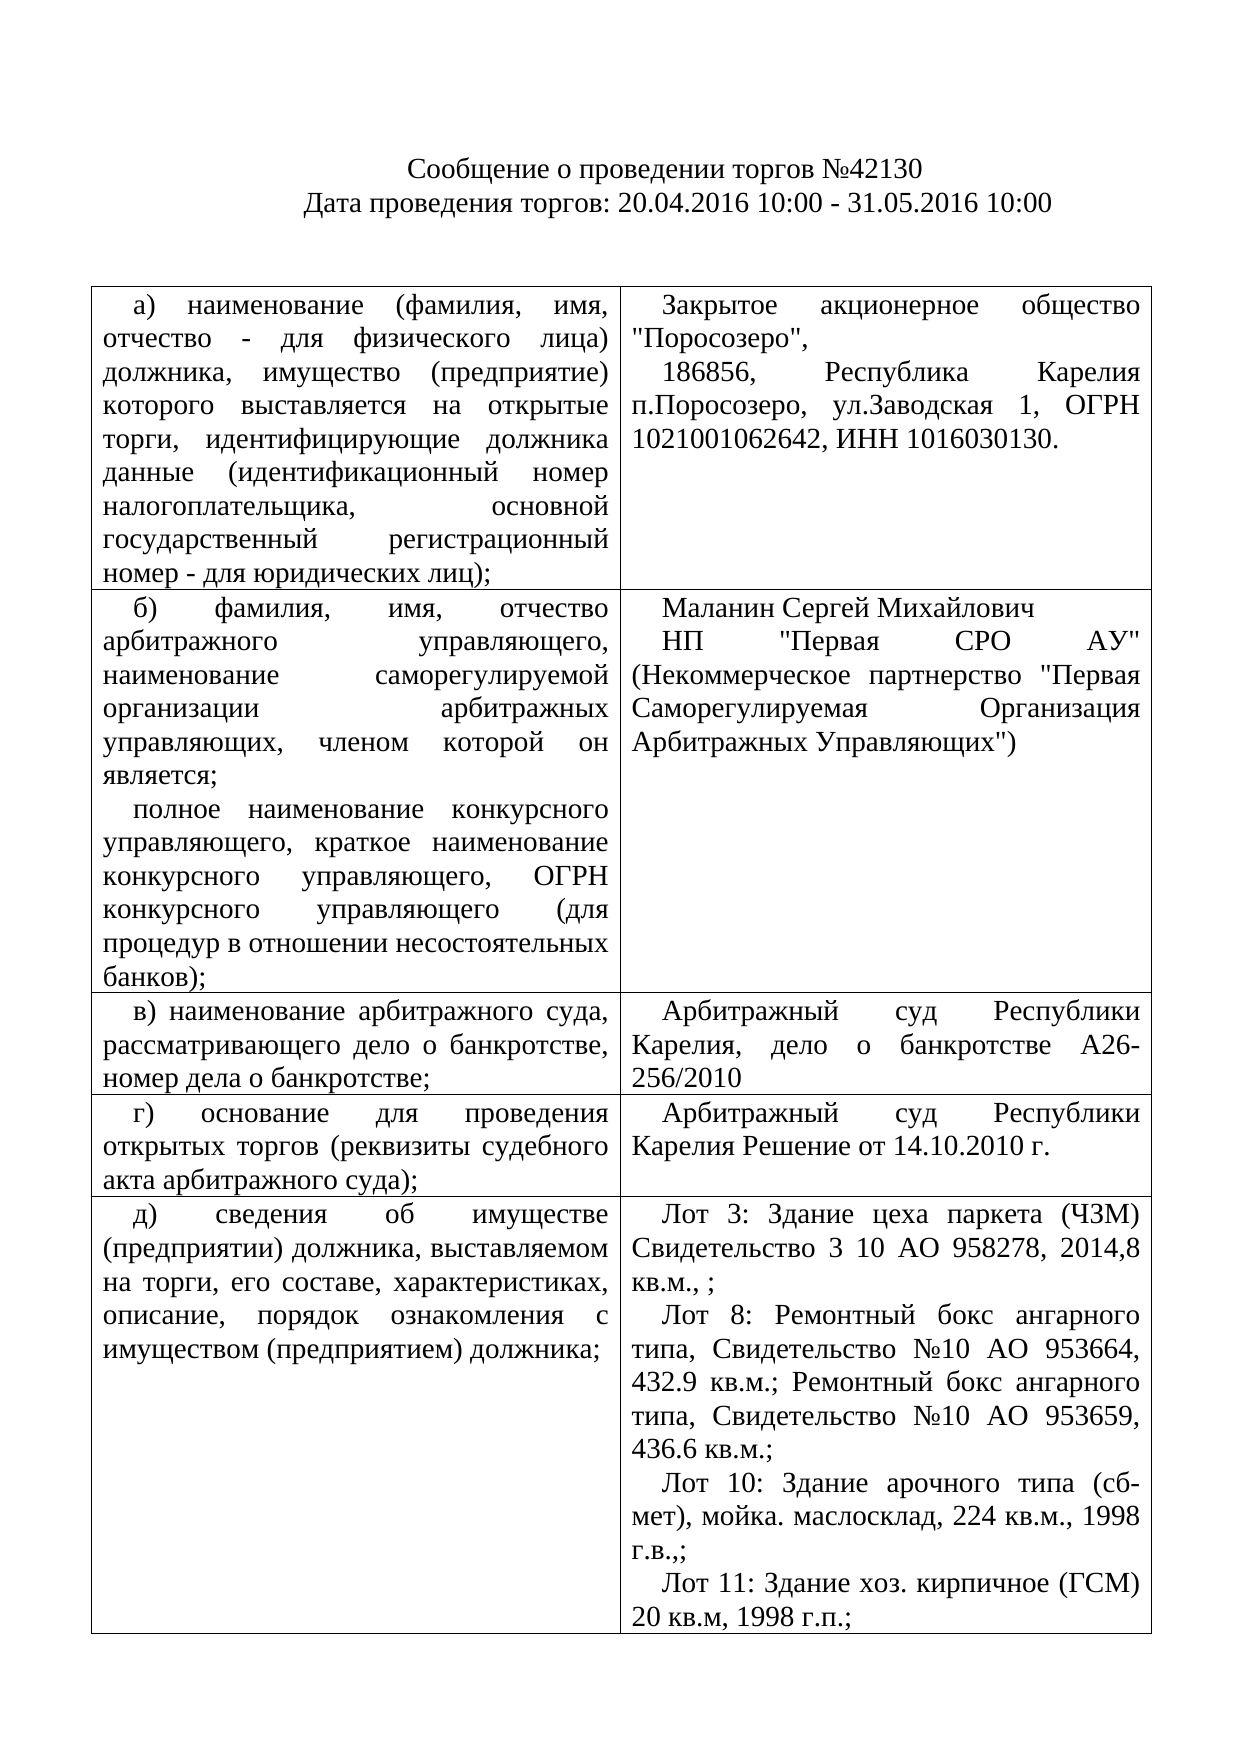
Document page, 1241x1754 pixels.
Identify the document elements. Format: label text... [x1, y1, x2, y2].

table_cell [92, 1197, 620, 1633]
table_cell Арбитражный суд Республики Карелия, дело о банкротстве А26-256/2010 [621, 993, 1151, 1094]
table_cell в) наименование арбитражного суда, рассматривающего дело о банкротстве, номер дела о банкротстве; [92, 993, 620, 1094]
table_cell г) основание для проведения открытых торгов (реквизиты судебного акта арбитражного суда); [92, 1095, 620, 1196]
text Сообщение о проведении торгов №42130 [148, 152, 1152, 185]
text Дата проведения торгов: 20.04.2016 10:00 - 31.05.2016 10:00 [148, 185, 1152, 219]
table_header а) наименование (фамилия, имя, отчество - для физического лица) должника, имущество (предприятие) которого выставляется на открытые торги, идентифицирующие должника данные (идентификационный номер налогоплательщика, основной государственный регистрационный номер - для юридических лиц); [92, 287, 620, 589]
table_header Закрытое акционерное общество "Поросозеро", 186856, Республика Карелия п.Поросозеро, ул.Заводская 1, ОГРН 1021001062642, ИНН 1016030130. [621, 287, 1151, 589]
table_cell Арбитражный суд Республики Карелия Решение от 14.10.2010 г. [621, 1095, 1151, 1196]
table_cell б) фамилия, имя, отчество арбитражного управляющего, наименование саморегулируемой организации арбитражных управляющих, членом которой он является; полное наименование конкурсного управляющего, краткое наименование конкурсного управляющего, ОГРН конкурсного управляющего (для процедур в отношении несостоятельных банков); [92, 590, 620, 992]
table_cell Маланин Сергей Михайлович НП "Первая СРО АУ" (Некоммерческое партнерство "Первая Саморегулируемая Организация Арбитражных Управляющих") [621, 590, 1151, 992]
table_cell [621, 1197, 1151, 1633]
